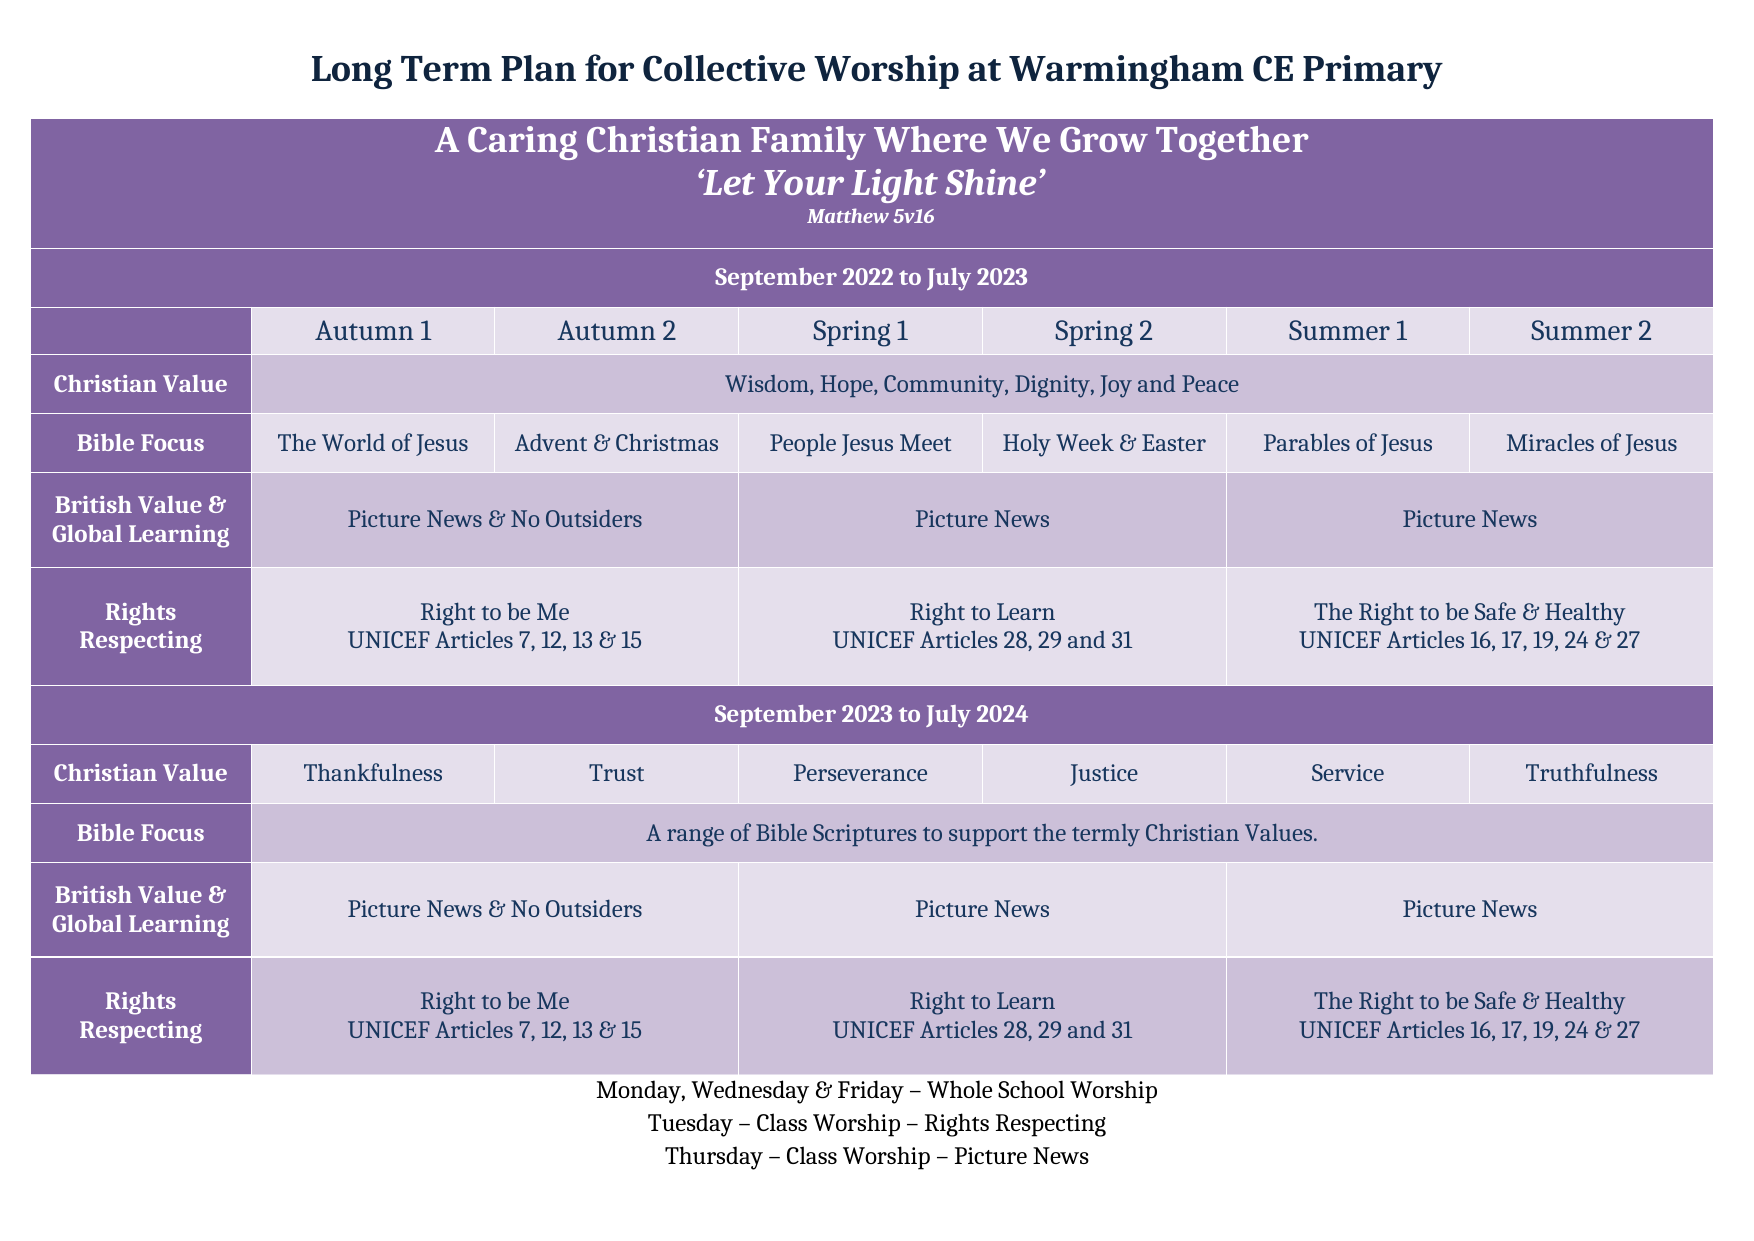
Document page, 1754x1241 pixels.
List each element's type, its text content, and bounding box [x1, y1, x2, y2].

table_cell Right to be Me UNICEF Articles 7, 12, 13 & 15 [252, 568, 738, 685]
table_cell Justice [983, 745, 1226, 803]
table_cell Picture News [739, 473, 1226, 567]
table_cell September 2022 to July 2023 [31, 249, 1713, 307]
table_cell Rights Respecting [31, 958, 251, 1074]
table_cell Truthfulness [1470, 745, 1713, 803]
table_cell Summer 2 [1470, 308, 1713, 354]
table_cell September 2023 to July 2024 [31, 686, 1713, 744]
table_cell Trust [495, 745, 738, 803]
table_cell The World of Jesus [252, 414, 494, 472]
table_cell Holy Week & Easter [983, 414, 1226, 472]
table_cell The Right to be Safe & Healthy UNICEF Articles 16, 17, 19, 24 & 27 [1227, 958, 1713, 1074]
table_cell Picture News [1227, 863, 1713, 956]
table_cell Thankfulness [252, 745, 494, 803]
table_cell Wisdom, Hope, Community, Dignity, Joy and Peace [252, 355, 1713, 413]
table_cell Service [1227, 745, 1469, 803]
table_cell Picture News & No Outsiders [252, 473, 738, 567]
table_cell Rights Respecting [31, 568, 251, 685]
table_cell Advent & Christmas [495, 414, 738, 472]
table_cell British Value & Global Learning [31, 473, 251, 567]
text Long Term Plan for Collective Worship at Warmingham CE Primary [29, 47, 1724, 90]
table_cell Parables of Jesus [1227, 414, 1469, 472]
table_header A Caring Christian Family Where We Grow Together ‘Let Your Light Shine’ Matthew 5v16 [31, 119, 1713, 248]
table_cell Right to be Me UNICEF Articles 7, 12, 13 & 15 [252, 958, 738, 1074]
table_cell Right to Learn UNICEF Articles 28, 29 and 31 [739, 958, 1226, 1074]
table_cell Christian Value [31, 745, 251, 803]
table_cell Christian Value [31, 355, 251, 413]
table_cell Perseverance [739, 745, 982, 803]
table_cell A range of Bible Scriptures to support the termly Christian Values. [252, 804, 1713, 862]
table_cell Picture News [1227, 473, 1713, 567]
table_cell The Right to be Safe & Healthy UNICEF Articles 16, 17, 19, 24 & 27 [1227, 568, 1713, 685]
table_cell Bible Focus [31, 804, 251, 862]
table_cell Autumn 1 [252, 308, 494, 354]
table_cell Miracles of Jesus [1470, 414, 1713, 472]
table_cell Right to Learn UNICEF Articles 28, 29 and 31 [739, 568, 1226, 685]
table_cell Picture News [739, 863, 1226, 956]
table_cell Picture News & No Outsiders [252, 863, 738, 956]
table_cell Autumn 2 [495, 308, 738, 354]
table_cell Spring 2 [983, 308, 1226, 354]
table_cell Bible Focus [31, 414, 251, 472]
table_cell British Value & Global Learning [31, 863, 251, 956]
table_cell Spring 1 [739, 308, 982, 354]
table_cell [31, 308, 251, 354]
text Monday, Wednesday & Friday – Whole School Worship Tuesday – Class Worship – Rights Respecting Thursday – Class Worship – Picture News [29, 1076, 1724, 1170]
table_cell People Jesus Meet [739, 414, 982, 472]
table_cell Summer 1 [1227, 308, 1469, 354]
